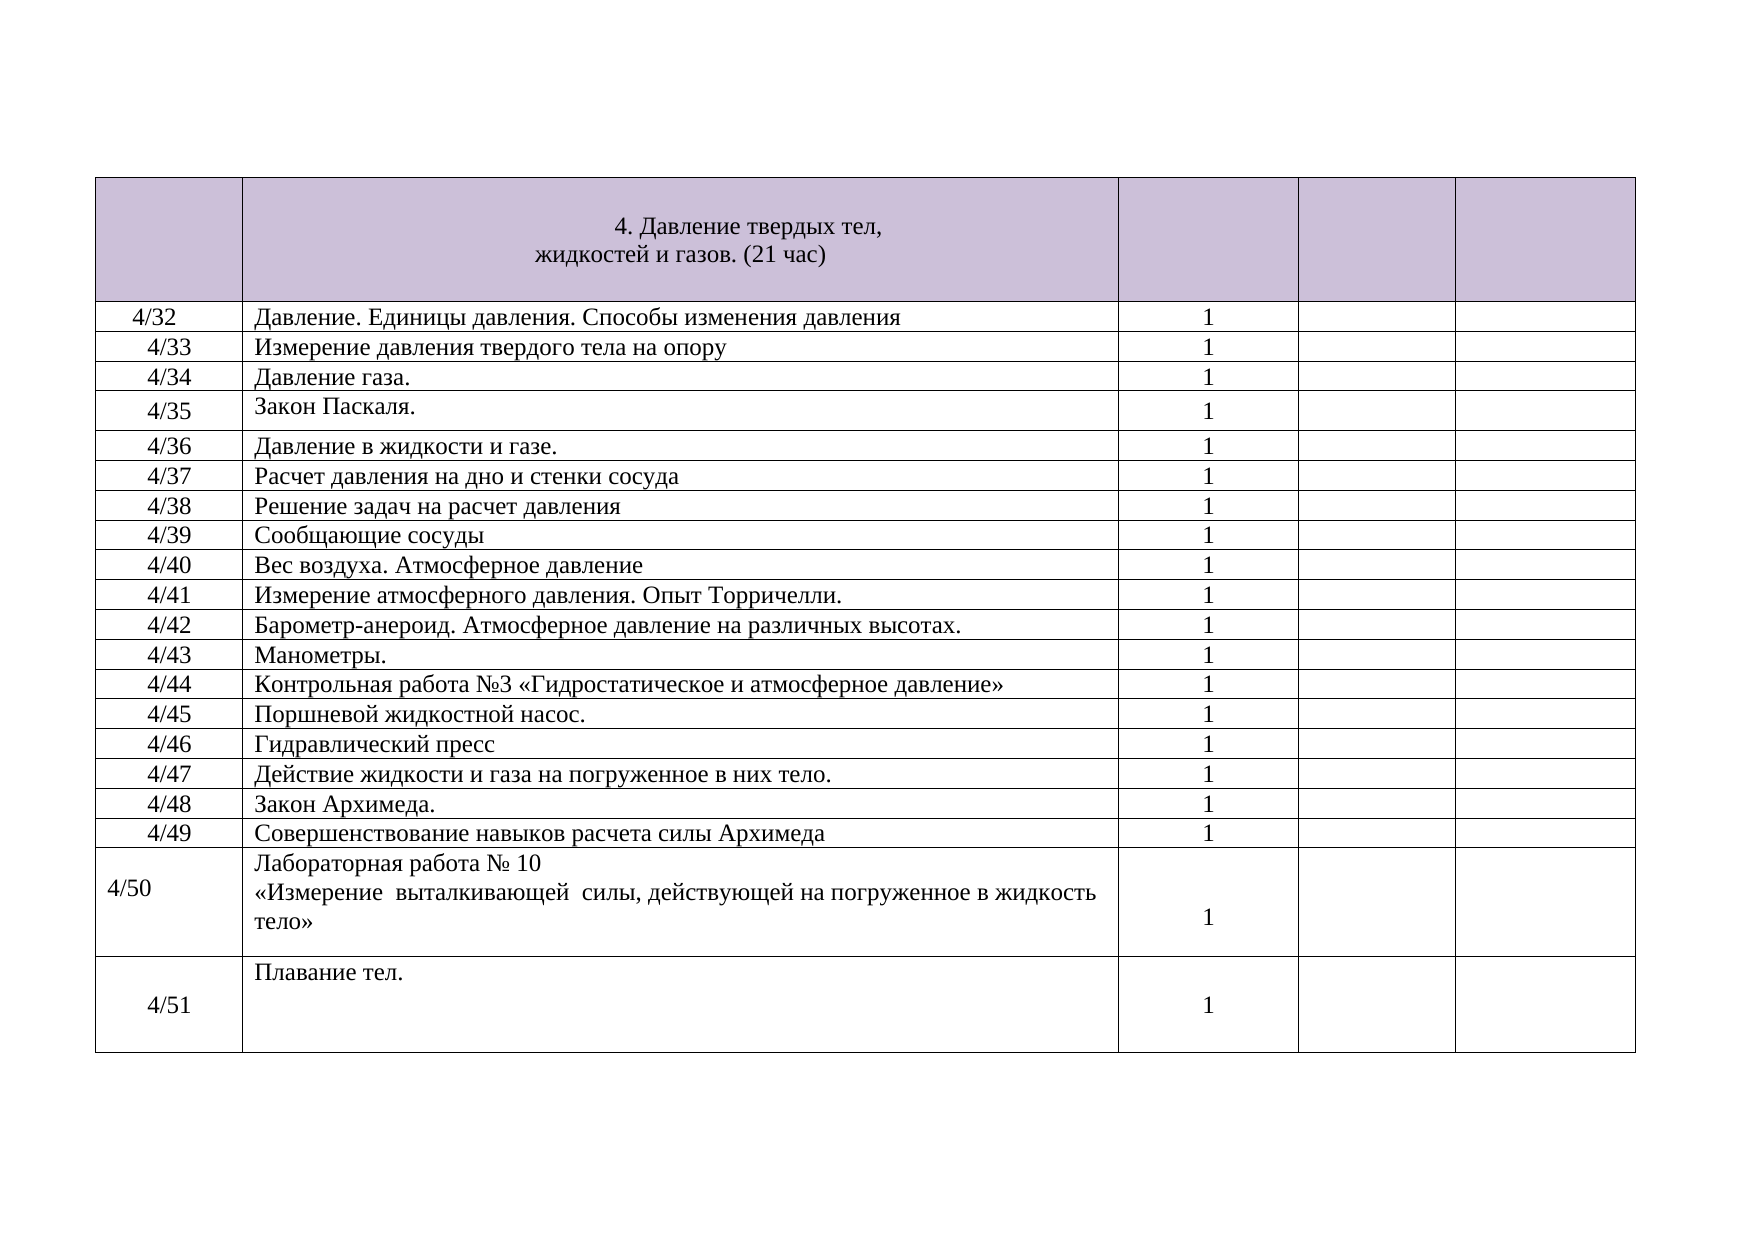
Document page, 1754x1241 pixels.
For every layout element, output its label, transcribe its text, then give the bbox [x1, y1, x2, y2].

table_cell 4/50 [96, 848, 242, 956]
table_cell [1456, 178, 1635, 301]
table_cell [1299, 729, 1455, 758]
table_cell [1299, 461, 1455, 490]
table_cell 4/44 [96, 670, 242, 698]
table_cell Измерение атмосферного давления. Опыт Торричелли. [243, 580, 1118, 609]
table_cell Барометр-анероид. Атмосферное давление на различных высотах. [243, 610, 1118, 639]
table_cell [1456, 670, 1635, 698]
table_cell [1456, 550, 1635, 579]
table_cell [1456, 848, 1635, 956]
table_cell [1299, 431, 1455, 460]
table_cell Лабораторная работа № 10 «Измерение выталкивающей силы, действующей на погруженное в жидкость тело» [243, 848, 1118, 956]
table_cell 1 [1119, 550, 1298, 579]
table_cell [1456, 699, 1635, 728]
table_cell [1456, 729, 1635, 758]
table_cell [1299, 699, 1455, 728]
table_cell 1 [1119, 789, 1298, 817]
table_cell [1299, 957, 1455, 1052]
table_cell 1 [1119, 759, 1298, 788]
table_cell 1 [1119, 461, 1298, 490]
table_cell [1299, 789, 1455, 817]
table_cell 4/35 [96, 391, 242, 430]
table_cell 4/33 [96, 332, 242, 361]
table_cell [1456, 819, 1635, 847]
table_cell 4/49 [96, 819, 242, 847]
table_cell [1299, 391, 1455, 430]
table_cell [1456, 759, 1635, 788]
table_cell [1299, 550, 1455, 579]
table_cell 4/41 [96, 580, 242, 609]
table_cell 4. Давление твердых тел, жидкостей и газов. (21 час) [243, 178, 1118, 301]
table_cell [1456, 362, 1635, 390]
table_cell [1456, 391, 1635, 430]
table_cell 1 [1119, 729, 1298, 758]
table_cell Измерение давления твердого тела на опору [243, 332, 1118, 361]
table_cell [1299, 610, 1455, 639]
table_cell [1456, 789, 1635, 817]
table_cell [1456, 332, 1635, 361]
table_cell [1299, 759, 1455, 788]
table_cell 4/48 [96, 789, 242, 817]
table_cell [1456, 491, 1635, 519]
table_cell Сообщающие сосуды [243, 521, 1118, 549]
table_cell 4/51 [96, 957, 242, 1052]
table_cell Гидравлический пресс [243, 729, 1118, 758]
table_cell 4/38 [96, 491, 242, 519]
table_cell 4/36 [96, 431, 242, 460]
table_cell [1299, 302, 1455, 331]
table_cell 4/45 [96, 699, 242, 728]
table_cell [1456, 580, 1635, 609]
table_cell [1456, 302, 1635, 331]
table_cell [1299, 819, 1455, 847]
table_cell 4/43 [96, 640, 242, 668]
table_cell 1 [1119, 302, 1298, 331]
table_cell Совершенствование навыков расчета силы Архимеда [243, 819, 1118, 847]
table_cell 4/42 [96, 610, 242, 639]
table_cell [1299, 640, 1455, 668]
table_cell [1299, 848, 1455, 956]
table_cell 1 [1119, 848, 1298, 956]
table_cell [1299, 362, 1455, 390]
table_cell 1 [1119, 957, 1298, 1052]
table_cell 1 [1119, 431, 1298, 460]
table_cell Закон Архимеда. [243, 789, 1118, 817]
table_cell [1299, 491, 1455, 519]
table_cell 1 [1119, 332, 1298, 361]
table_cell 1 [1119, 699, 1298, 728]
table_cell [1299, 670, 1455, 698]
table_cell 1 [1119, 521, 1298, 549]
table_cell 1 [1119, 491, 1298, 519]
table_cell Давление. Единицы давления. Способы изменения давления [243, 302, 1118, 331]
table_cell [96, 178, 242, 301]
table_cell Решение задач на расчет давления [243, 491, 1118, 519]
table_cell 1 [1119, 362, 1298, 390]
table_cell 4/34 [96, 362, 242, 390]
table_cell 1 [1119, 819, 1298, 847]
table_cell [1456, 610, 1635, 639]
table_cell Давление газа. [243, 362, 1118, 390]
table_cell [1299, 332, 1455, 361]
table_cell [1456, 521, 1635, 549]
table_cell [1299, 521, 1455, 549]
table_cell 4/47 [96, 759, 242, 788]
table_cell Контрольная работа №3 «Гидростатическое и атмосферное давление» [243, 670, 1118, 698]
table_cell Закон Паскаля. [243, 391, 1118, 430]
table_cell 1 [1119, 610, 1298, 639]
table_cell 4/32 [96, 302, 242, 331]
table_cell 1 [1119, 391, 1298, 430]
table_cell 1 [1119, 640, 1298, 668]
table_cell [1456, 461, 1635, 490]
table_cell [1119, 178, 1298, 301]
table_cell [1299, 580, 1455, 609]
table_cell 4/46 [96, 729, 242, 758]
table_cell Действие жидкости и газа на погруженное в них тело. [243, 759, 1118, 788]
table_cell [1456, 640, 1635, 668]
table_cell Давление в жидкости и газе. [243, 431, 1118, 460]
table_cell 4/37 [96, 461, 242, 490]
table_cell Поршневой жидкостной насос. [243, 699, 1118, 728]
table_cell Плавание тел. [243, 957, 1118, 1052]
table_cell Вес воздуха. Атмосферное давление [243, 550, 1118, 579]
table_cell [1456, 957, 1635, 1052]
table_cell 1 [1119, 580, 1298, 609]
table_cell 4/39 [96, 521, 242, 549]
table_cell Манометры. [243, 640, 1118, 668]
table_cell Расчет давления на дно и стенки сосуда [243, 461, 1118, 490]
table_cell [1456, 431, 1635, 460]
table_cell 1 [1119, 670, 1298, 698]
table_cell [1299, 178, 1455, 301]
table_cell 4/40 [96, 550, 242, 579]
